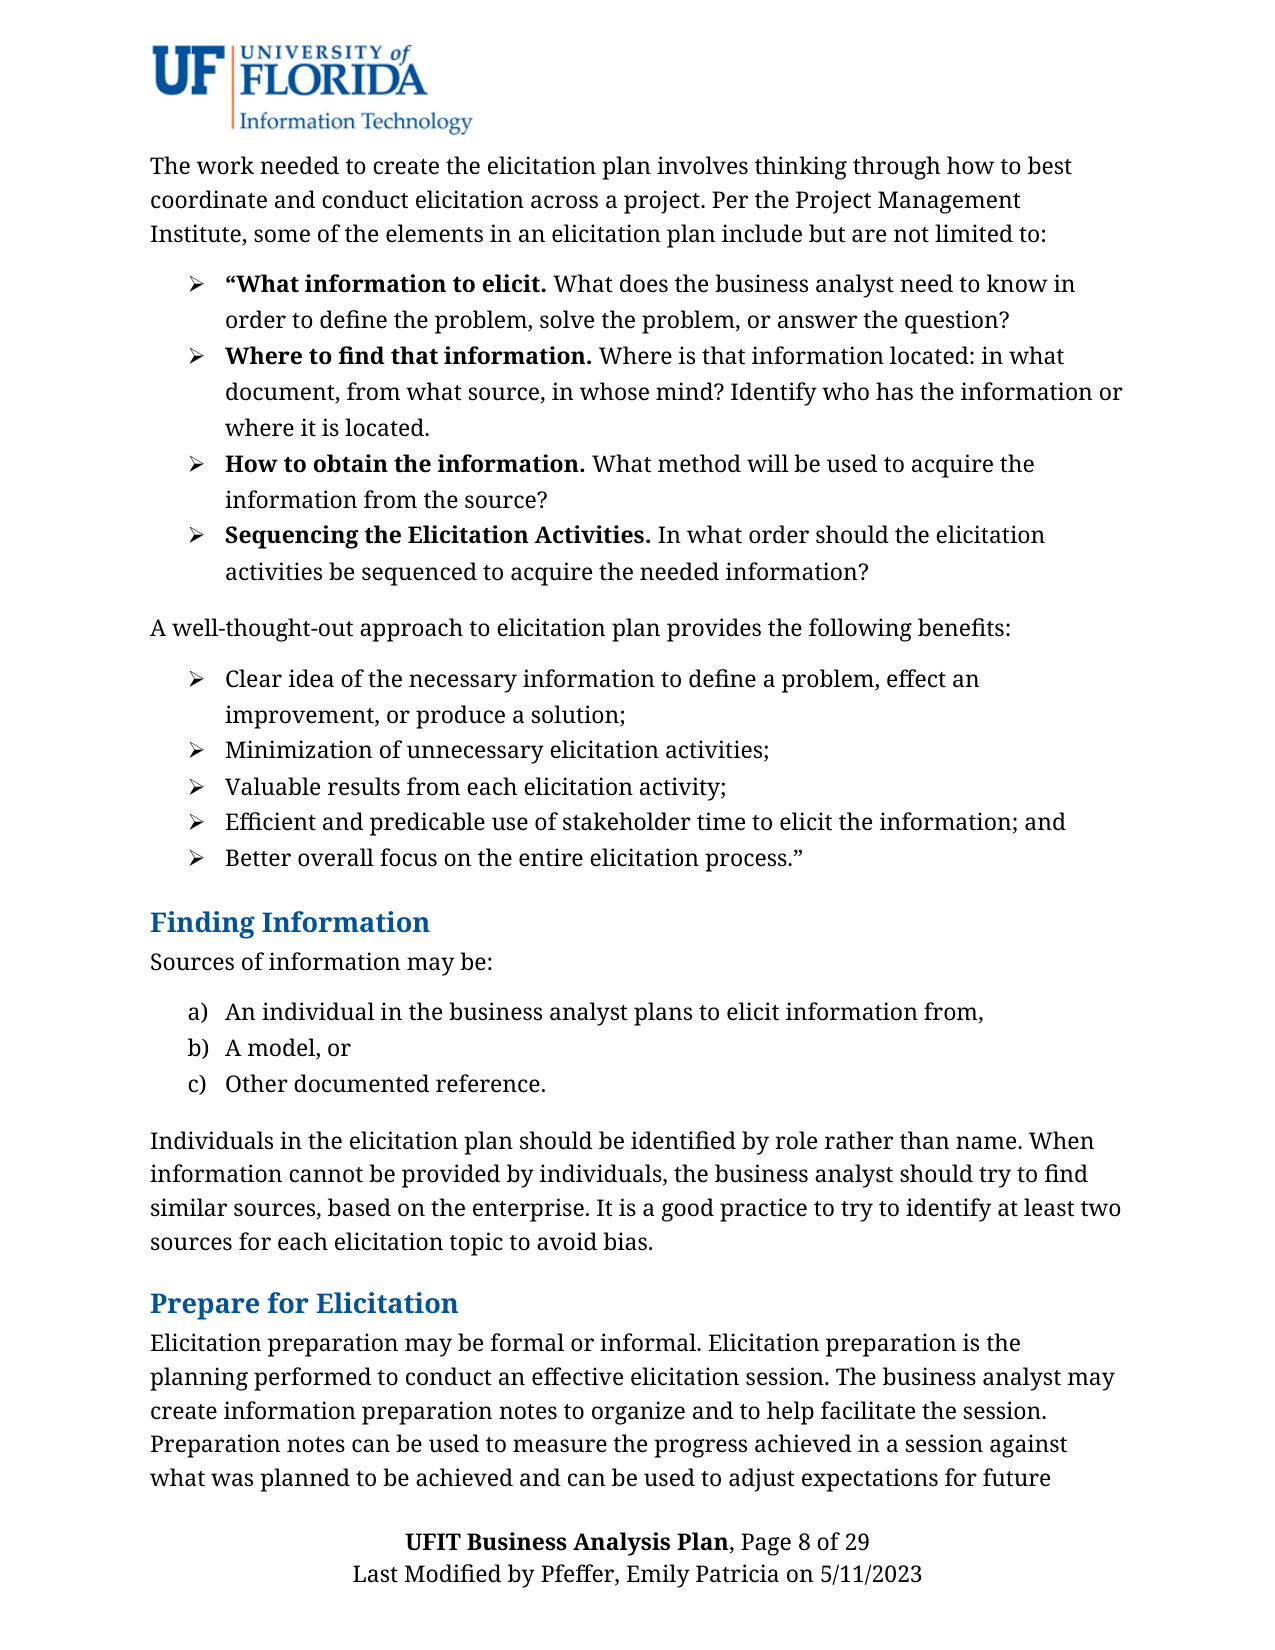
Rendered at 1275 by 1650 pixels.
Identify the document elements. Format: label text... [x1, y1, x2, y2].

list Sequencing the Elicitation Activities. In what order should the elicitation activities be sequenced to acquire the needed information? [187, 519, 1125, 587]
subtitle Prepare for Elicitation [150, 1285, 1125, 1322]
list “What information to elicit. What does the business analyst need to know in order to define the problem, solve the problem, or answer the question? [187, 268, 1125, 335]
text Individuals in the elicitation plan should be identified by role rather than name. When information cannot be provided by individuals, the business analyst should try to find similar sources, based on the enterprise. It is a good practice to try to identify at least two sources for each elicitation topic to avoid bias. [150, 1125, 1125, 1257]
list Clear idea of the necessary information to define a problem, effect an improvement, or produce a solution; [187, 663, 1125, 730]
list How to obtain the information. What method will be used to acquire the information from the source? [187, 448, 1125, 515]
list An individual in the business analyst plans to elicit information from, [187, 996, 1125, 1027]
list Efficient and predicable use of stakeholder time to elicit the information; and [187, 806, 1125, 838]
text Sources of information may be: [150, 946, 1125, 977]
text The work needed to create the elicitation plan involves thinking through how to best coordinate and conduct elicitation across a project. Per the Project Management Institute, some of the elements in an elicitation plan include but are not limited to: [150, 150, 1125, 249]
list Valuable results from each elicitation activity; [187, 770, 1125, 802]
subtitle Finding Information [150, 903, 1125, 940]
list Other documented reference. [187, 1068, 1125, 1099]
list Minimization of unnecessary elicitation activities; [187, 734, 1125, 766]
text A well-thought-out approach to elicitation plan provides the following benefits: [150, 612, 1125, 643]
list A model, or [187, 1032, 1125, 1063]
list Better overall focus on the entire elicitation process.” [187, 842, 1125, 873]
list Where to find that information. Where is that information located: in what document, from what source, in whose mind? Identify who has the information or where it is located. [187, 340, 1125, 443]
picture [150, 45, 478, 141]
